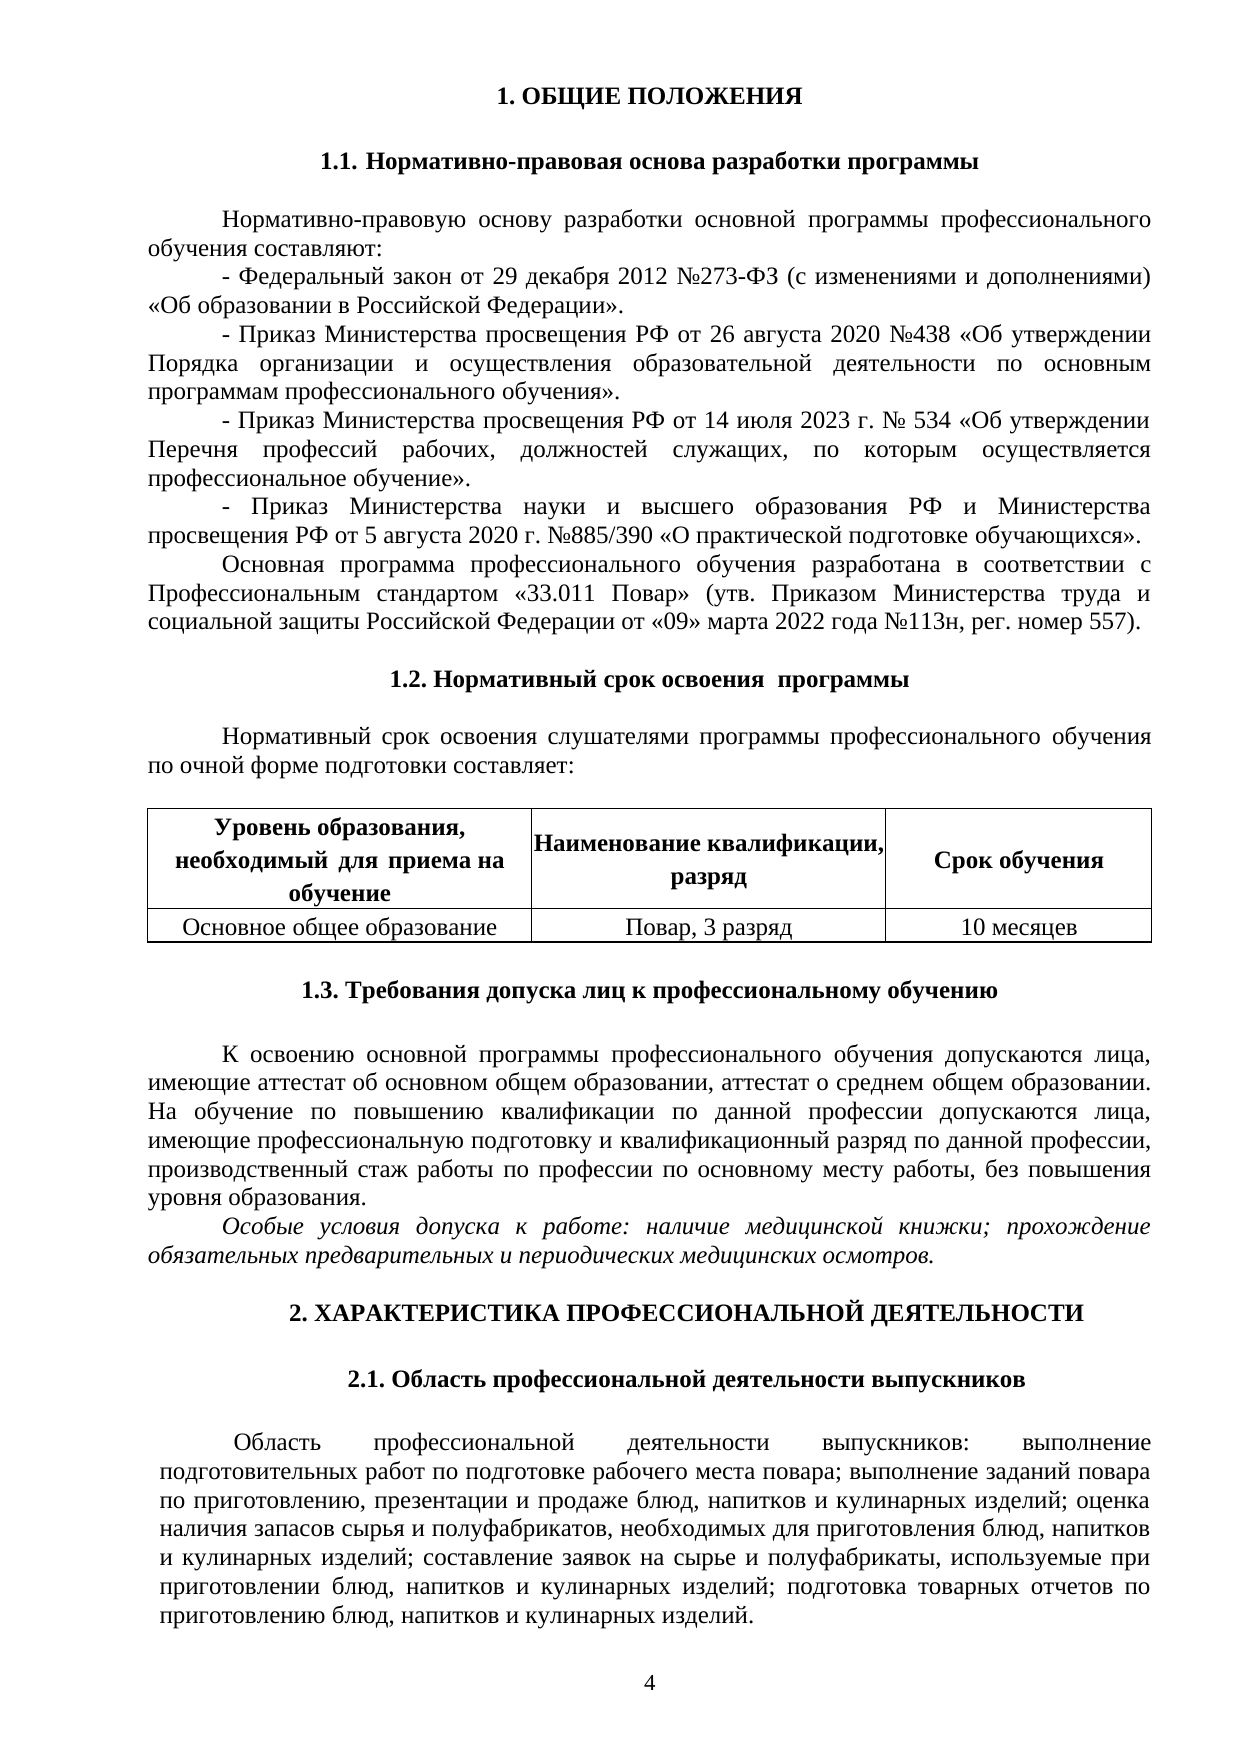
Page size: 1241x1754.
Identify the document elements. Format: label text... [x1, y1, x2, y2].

text Нормативно-правовую основу разработки основной программы профессионального обучения составляют: [148, 204, 1151, 261]
text - Федеральный закон от 29 декабря 2012 №273-ФЗ (с изменениями и дополнениями) «Об образовании в Российской Федерации». [148, 261, 1151, 319]
table_cell 10 месяцев [886, 909, 1151, 941]
text Основная программа профессионального обучения разработана в соответствии с Профессиональным стандартом «33.011 Повар» (утв. Приказом Министерства труда и социальной защиты Российской Федерации от «09» марта 2022 года №113н, рег. номер 557). [148, 549, 1151, 635]
text Нормативный срок освоения слушателями программы профессионального обучения по очной форме подготовки составляет: [148, 721, 1151, 779]
text Особые условия допуска к работе: наличие медицинской книжки; прохождение обязательных предварительных и периодических медицинских осмотров. [148, 1211, 1151, 1269]
text - Приказ Министерства просвещения РФ от 14 июля 2023 г. № 534 «Об утверждении Перечня профессий рабочих, должностей служащих, по которым осуществляется профессиональное обучение». [148, 405, 1151, 491]
table_cell Повар, 3 разряд [532, 909, 885, 941]
list 1. ОБЩИЕ ПОЛОЖЕНИЯ [148, 81, 1151, 110]
subtitle 1.3. Требования допуска лиц к профессиональному обучению [148, 972, 1151, 1005]
text 1.2. Нормативный срок освоения программы [148, 664, 1151, 693]
subtitle 1.1. Нормативно-правовая основа разработки программы [148, 146, 1151, 175]
table_header Уровень образования, необходимый для приема на обучение [148, 809, 531, 908]
text Область профессиональной деятельности выпускников: выполнение подготовительных работ по подготовке рабочего места повара; выполнение заданий повара по приготовлению, презентации и продаже блюд, напитков и кулинарных изделий; оценка наличия запасов сырья и полуфабрикатов, необходимых для приготовления блюд, напитков и кулинарных изделий; составление заявок на сырье и полуфабрикаты, используемые при приготовлении блюд, напитков и кулинарных изделий; подготовка товарных отчетов по приготовлению блюд, напитков и кулинарных изделий. [159, 1427, 1151, 1628]
table_header Наименование квалификации, разряд [532, 809, 885, 908]
text - Приказ Министерства науки и высшего образования РФ и Министерства просвещения РФ от 5 августа 2020 г. №885/390 «О практической подготовке обучающихся». [148, 491, 1151, 549]
list 2.1. Область профессиональной деятельности выпускников [148, 1360, 1151, 1394]
table_cell Основное общее образование [148, 909, 531, 941]
table_header Срок обучения [886, 809, 1151, 908]
text К освоению основной программы профессионального обучения допускаются лица, имеющие аттестат об основном общем образовании, аттестат о среднем общем образовании. На обучение по повышению квалификации по данной профессии допускаются лица, имеющие профессиональную подготовку и квалификационный разряд по данной профессии, производственный стаж работы по профессии по основному месту работы, без повышения уровня образования. [148, 1039, 1151, 1211]
text - Приказ Министерства просвещения РФ от 26 августа 2020 №438 «Об утверждении Порядка организации и осуществления образовательной деятельности по основным программам профессионального обучения». [148, 319, 1151, 405]
subtitle 2. ХАРАКТЕРИСТИКА ПРОФЕССИОНАЛЬНОЙ ДЕЯТЕЛЬНОСТИ [148, 1298, 1151, 1326]
